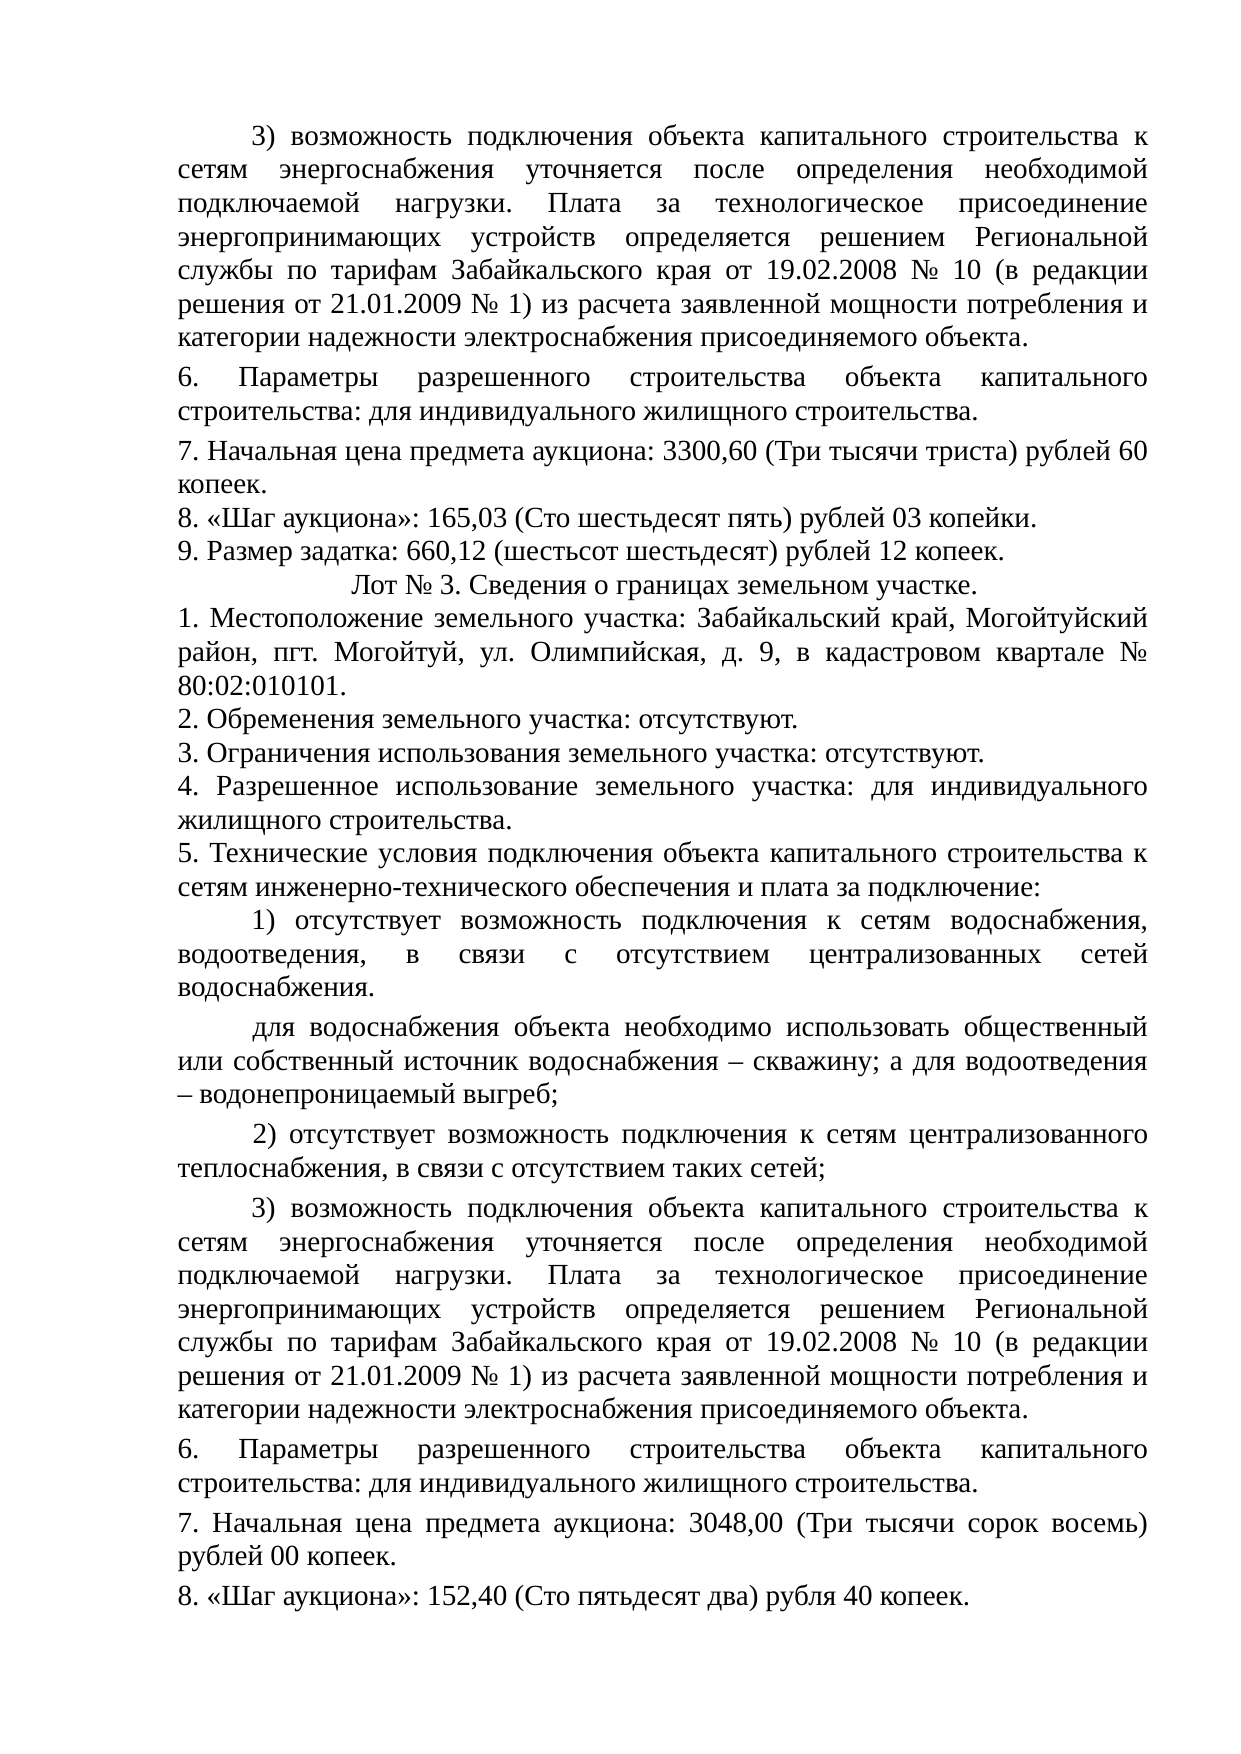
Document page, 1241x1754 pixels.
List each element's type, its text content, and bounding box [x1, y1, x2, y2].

text 3) возможность подключения объекта капитального строительства к сетям энергоснабжения уточняется после определения необходимой подключаемой нагрузки. Плата за технологическое присоединение энергопринимающих устройств определяется решением Региональной службы по тарифам Забайкальского края от 19.02.2008 № 10 (в редакции решения от 21.01.2009 № 1) из расчета заявленной мощности потребления и категории надежности электроснабжения присоединяемого объекта. [177, 1190, 1149, 1425]
text 8. «Шаг аукциона»: 165,03 (Сто шестьдесят пять) рублей 03 копейки. [177, 500, 1149, 533]
text 7. Начальная цена предмета аукциона: 3048,00 (Три тысячи сорок восемь) рублей 00 копеек. [177, 1505, 1149, 1572]
text Лот № 3. Сведения о границах земельном участке. [177, 567, 1152, 601]
text для водоснабжения объекта необходимо использовать общественный или собственный источник водоснабжения – скважину; а для водоотведения – водонепроницаемый выгреб; [177, 1009, 1149, 1110]
text 1) отсутствует возможность подключения к сетям водоснабжения, водоотведения, в связи с отсутствием централизованных сетей водоснабжения. [177, 902, 1149, 1003]
text 3) возможность подключения объекта капитального строительства к сетям энергоснабжения уточняется после определения необходимой подключаемой нагрузки. Плата за технологическое присоединение энергопринимающих устройств определяется решением Региональной службы по тарифам Забайкальского края от 19.02.2008 № 10 (в редакции решения от 21.01.2009 № 1) из расчета заявленной мощности потребления и категории надежности электроснабжения присоединяемого объекта. [177, 118, 1149, 353]
text 5. Технические условия подключения объекта капитального строительства к сетям инженерно-технического обеспечения и плата за подключение: [177, 835, 1149, 902]
text 9. Размер задатка: 660,12 (шестьсот шестьдесят) рублей 12 копеек. [177, 533, 1149, 567]
text 8. «Шаг аукциона»: 152,40 (Сто пятьдесят два) рубля 40 копеек. [177, 1578, 1149, 1612]
text 6. Параметры разрешенного строительства объекта капитального строительства: для индивидуального жилищного строительства. [177, 359, 1149, 426]
text 6. Параметры разрешенного строительства объекта капитального строительства: для индивидуального жилищного строительства. [177, 1431, 1149, 1498]
text 2. Обременения земельного участка: отсутствуют. [177, 701, 1149, 735]
text 4. Разрешенное использование земельного участка: для индивидуального жилищного строительства. [177, 768, 1149, 835]
text 2) отсутствует возможность подключения к сетям централизованного теплоснабжения, в связи с отсутствием таких сетей; [177, 1117, 1149, 1184]
text 3. Ограничения использования земельного участка: отсутствуют. [177, 735, 1149, 768]
text 1. Местоположение земельного участка: Забайкальский край, Могойтуйский район, пгт. Могойтуй, ул. Олимпийская, д. 9, в кадастровом квартале № 80:02:010101. [177, 601, 1149, 701]
text 7. Начальная цена предмета аукциона: 3300,60 (Три тысячи триста) рублей 60 копеек. [177, 433, 1149, 500]
